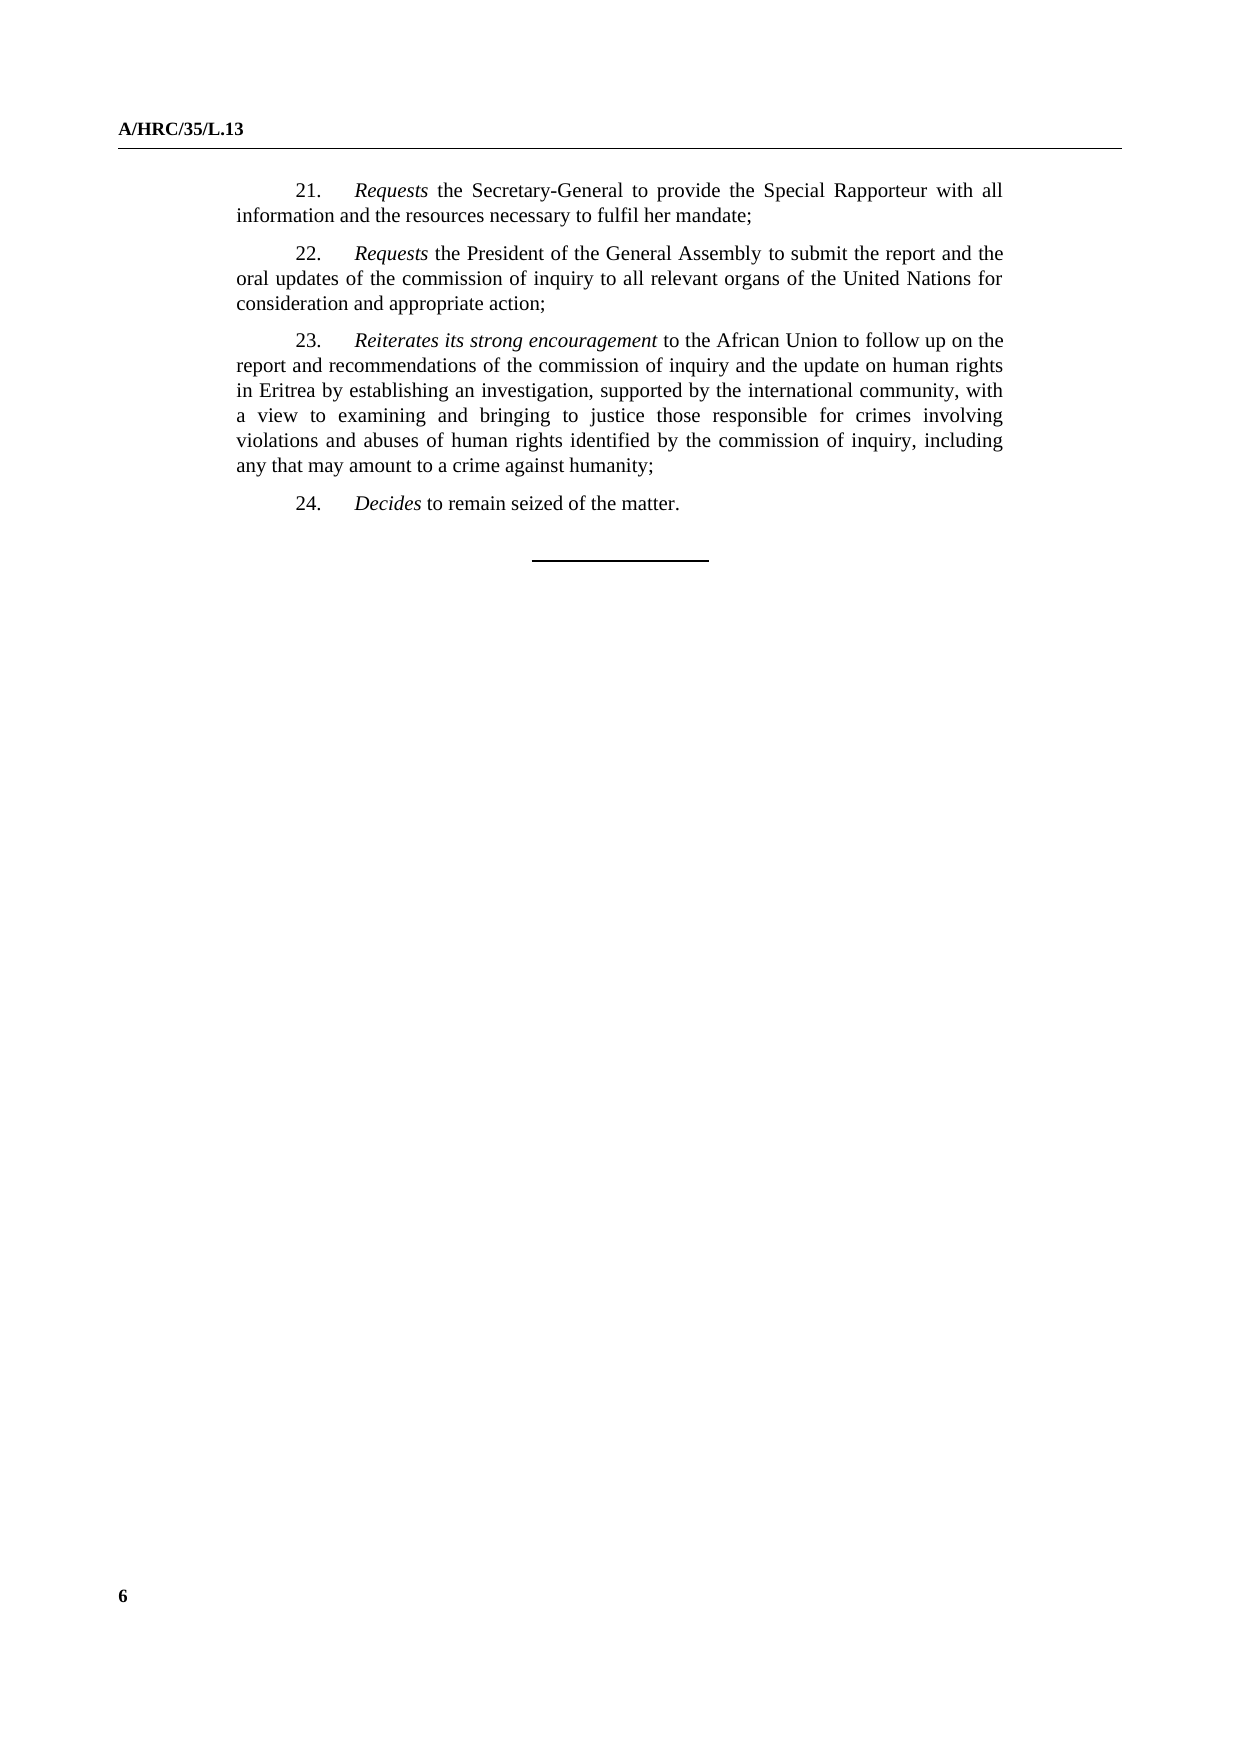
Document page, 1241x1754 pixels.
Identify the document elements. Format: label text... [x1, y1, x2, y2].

text 21. Requests the Secretary-General to provide the Special Rapporteur with all information and the resources necessary to fulfil her mandate; [236, 177, 1004, 227]
text 24. Decides to remain seized of the matter. [236, 490, 1004, 515]
text 23. Reiterates its strong encouragement to the African Union to follow up on the report and recommendations of the commission of inquiry and the update on human rights in Eritrea by establishing an investigation, supported by the international community, with a view to examining and bringing to justice those responsible for crimes involving violations and abuses of human rights identified by the commission of inquiry, including any that may amount to a crime against humanity; [236, 327, 1004, 477]
text 22. Requests the President of the General Assembly to submit the report and the oral updates of the commission of inquiry to all relevant organs of the United Nations for consideration and appropriate action; [236, 240, 1004, 315]
